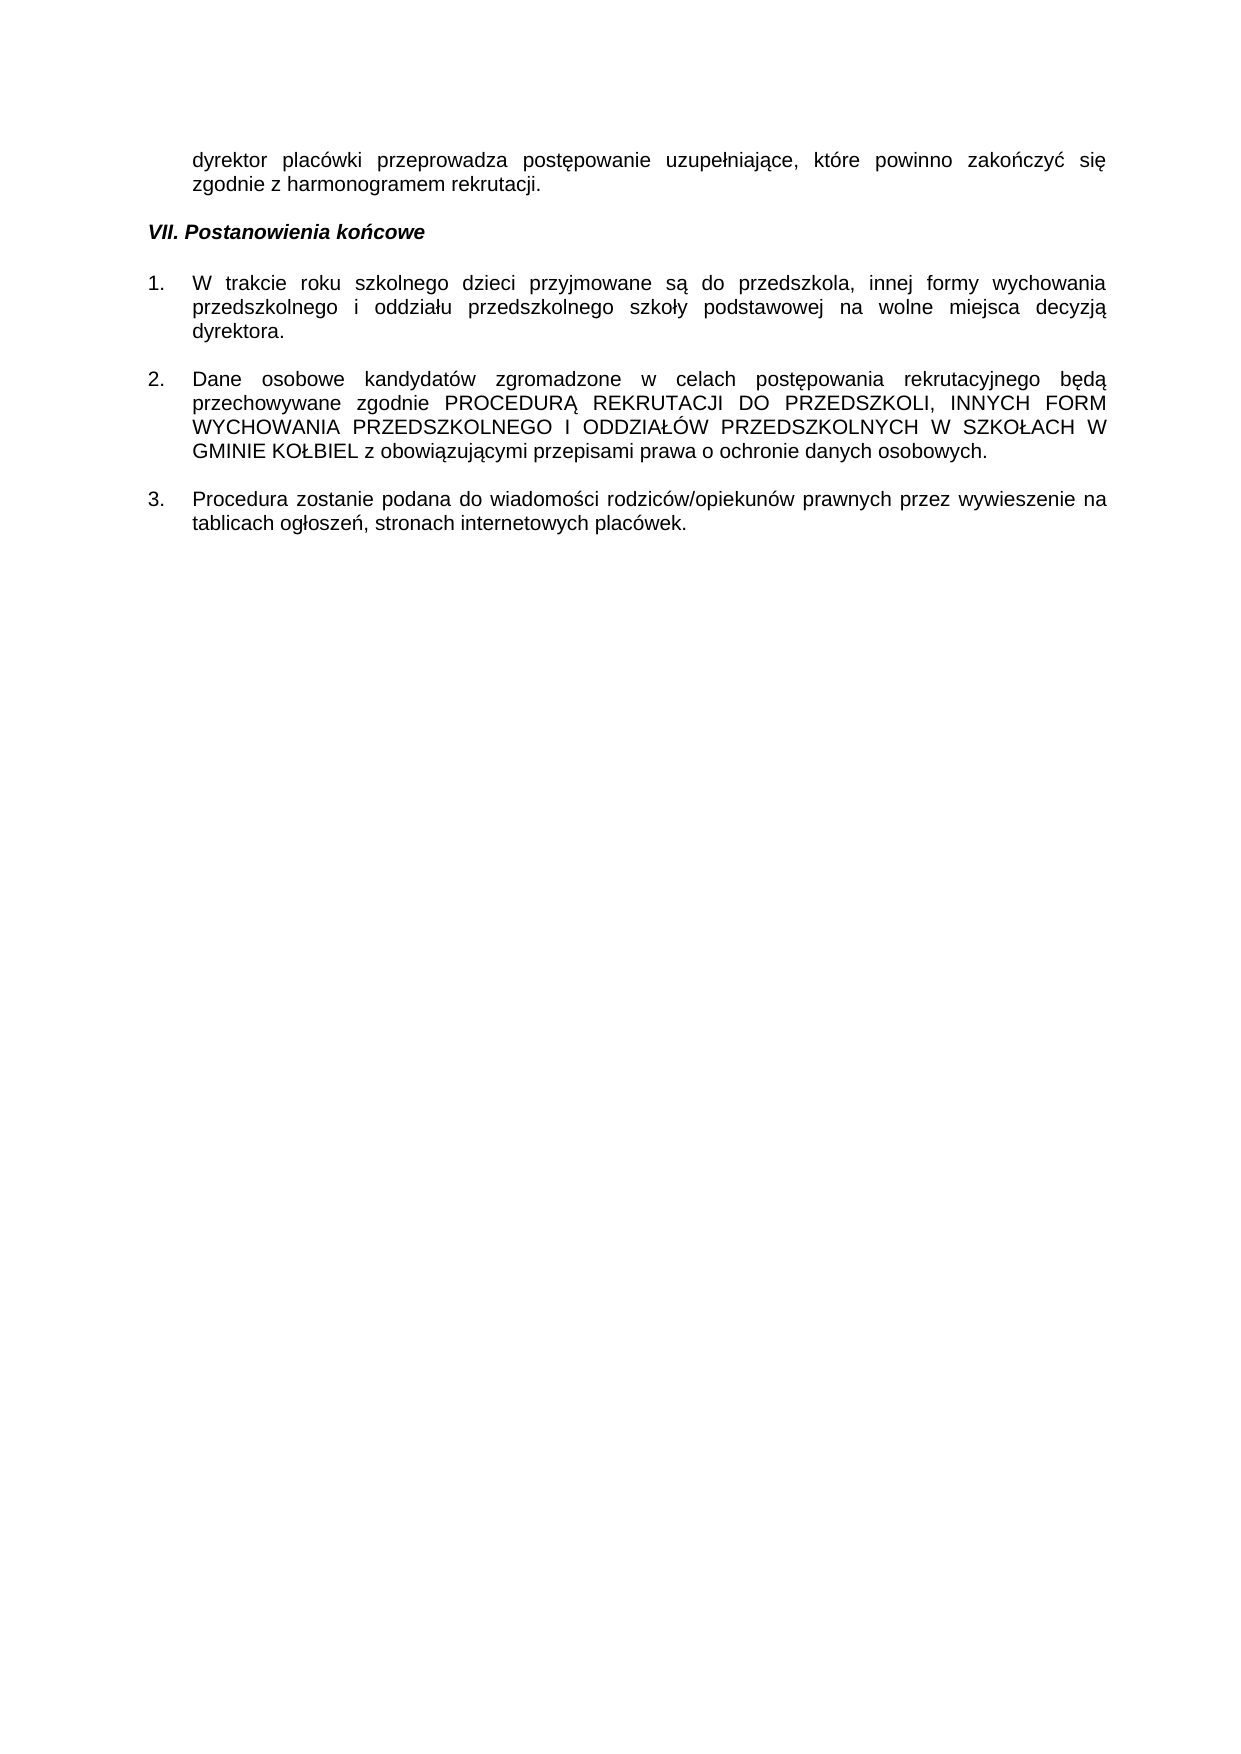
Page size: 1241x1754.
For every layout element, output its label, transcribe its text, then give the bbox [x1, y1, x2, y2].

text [148, 148, 1107, 196]
text VII. Postanowienia końcowe [148, 219, 1107, 243]
text 2. Dane osobowe kandydatów zgromadzone w celach postępowania rekrutacyjnego będą przechowywane zgodnie PROCEDURĄ REKRUTACJI DO PRZEDSZKOLI, INNYCH FORM WYCHOWANIA PRZEDSZKOLNEGO I ODDZIAŁÓW PRZEDSZKOLNYCH W SZKOŁACH W GMINIE KOŁBIEL z obowiązującymi przepisami prawa o ochronie danych osobowych. [148, 367, 1107, 463]
text 3. Procedura zostanie podana do wiadomości rodziców/opiekunów prawnych przez wywieszenie na tablicach ogłoszeń, stronach internetowych placówek. [148, 487, 1107, 534]
text 1. W trakcie roku szkolnego dzieci przyjmowane są do przedszkola, innej formy wychowania przedszkolnego i oddziału przedszkolnego szkoły podstawowej na wolne miejsca decyzją dyrektora. [148, 271, 1107, 343]
